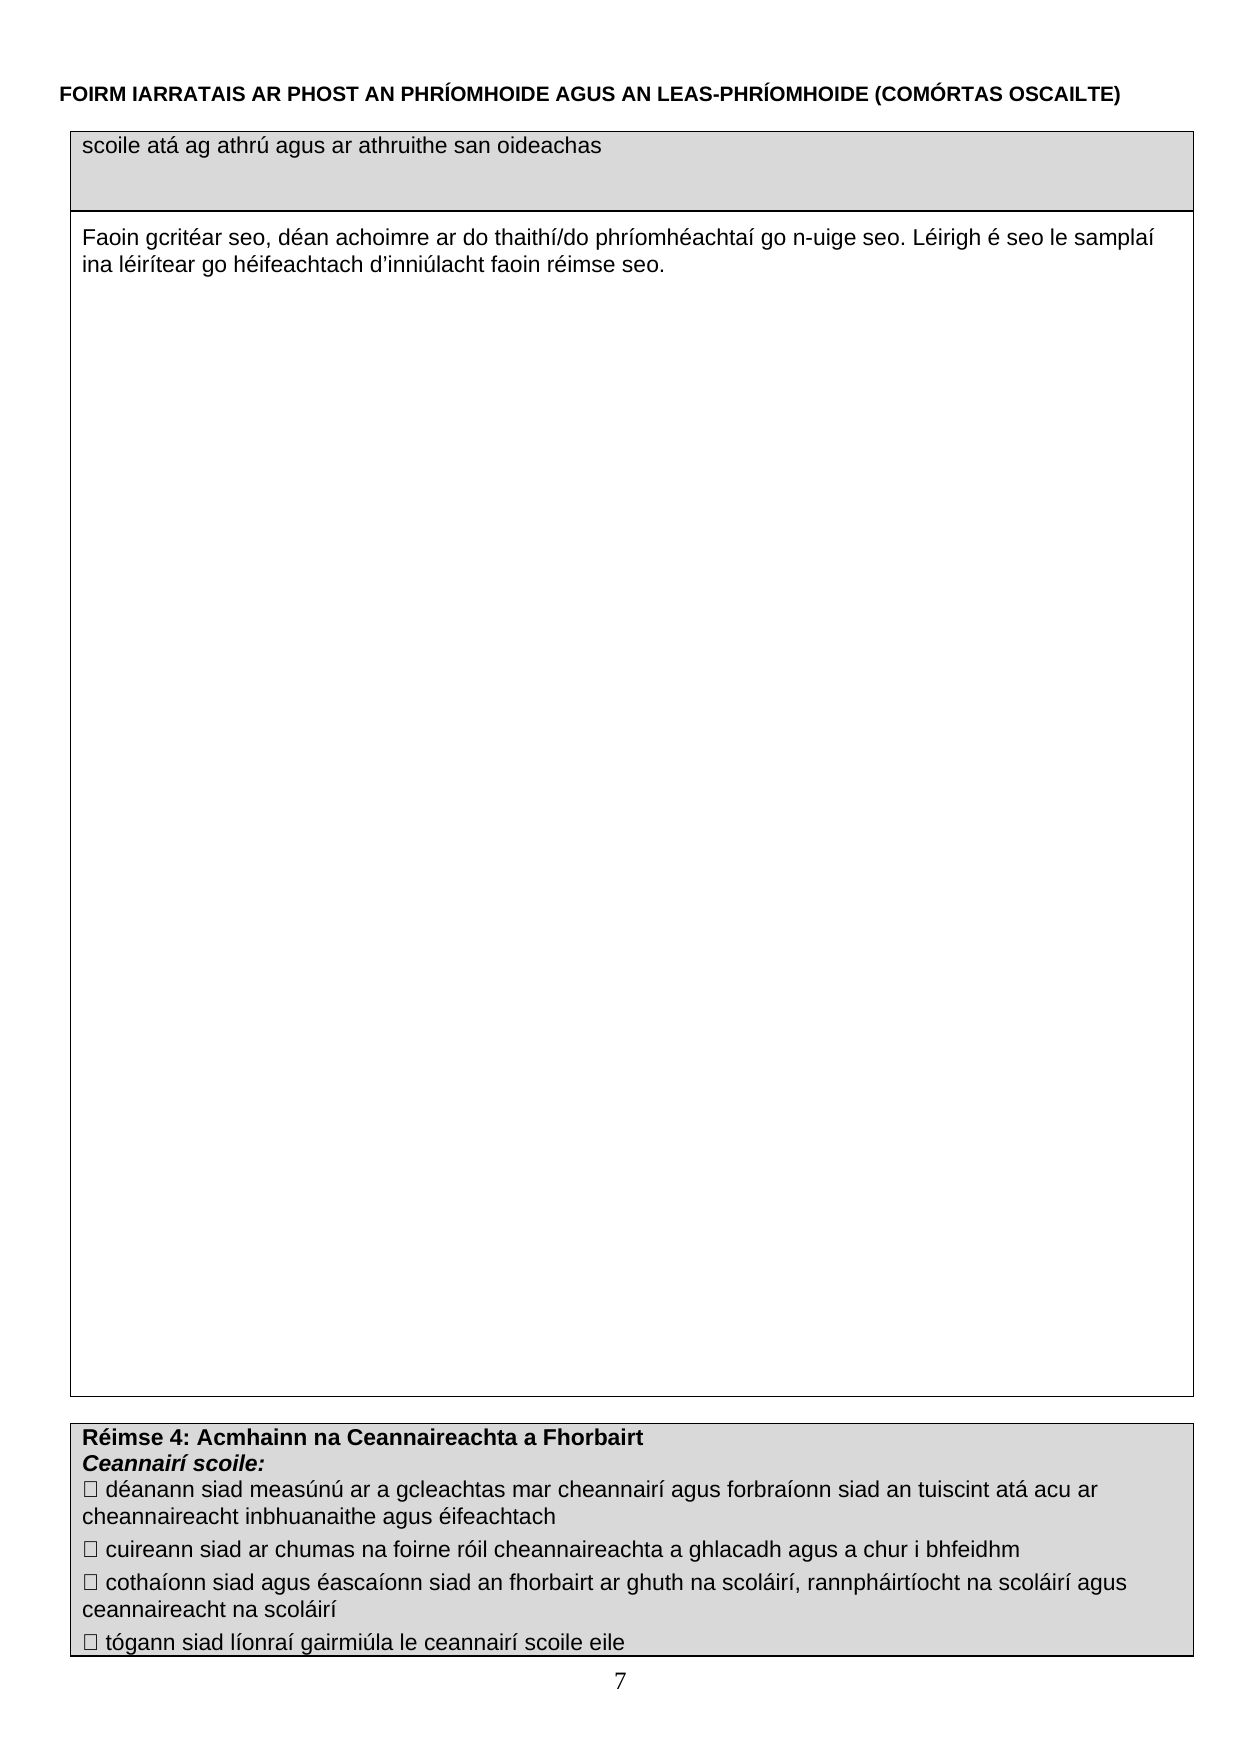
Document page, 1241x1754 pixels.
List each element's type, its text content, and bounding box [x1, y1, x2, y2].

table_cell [71, 132, 1193, 210]
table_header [71, 1424, 1193, 1655]
